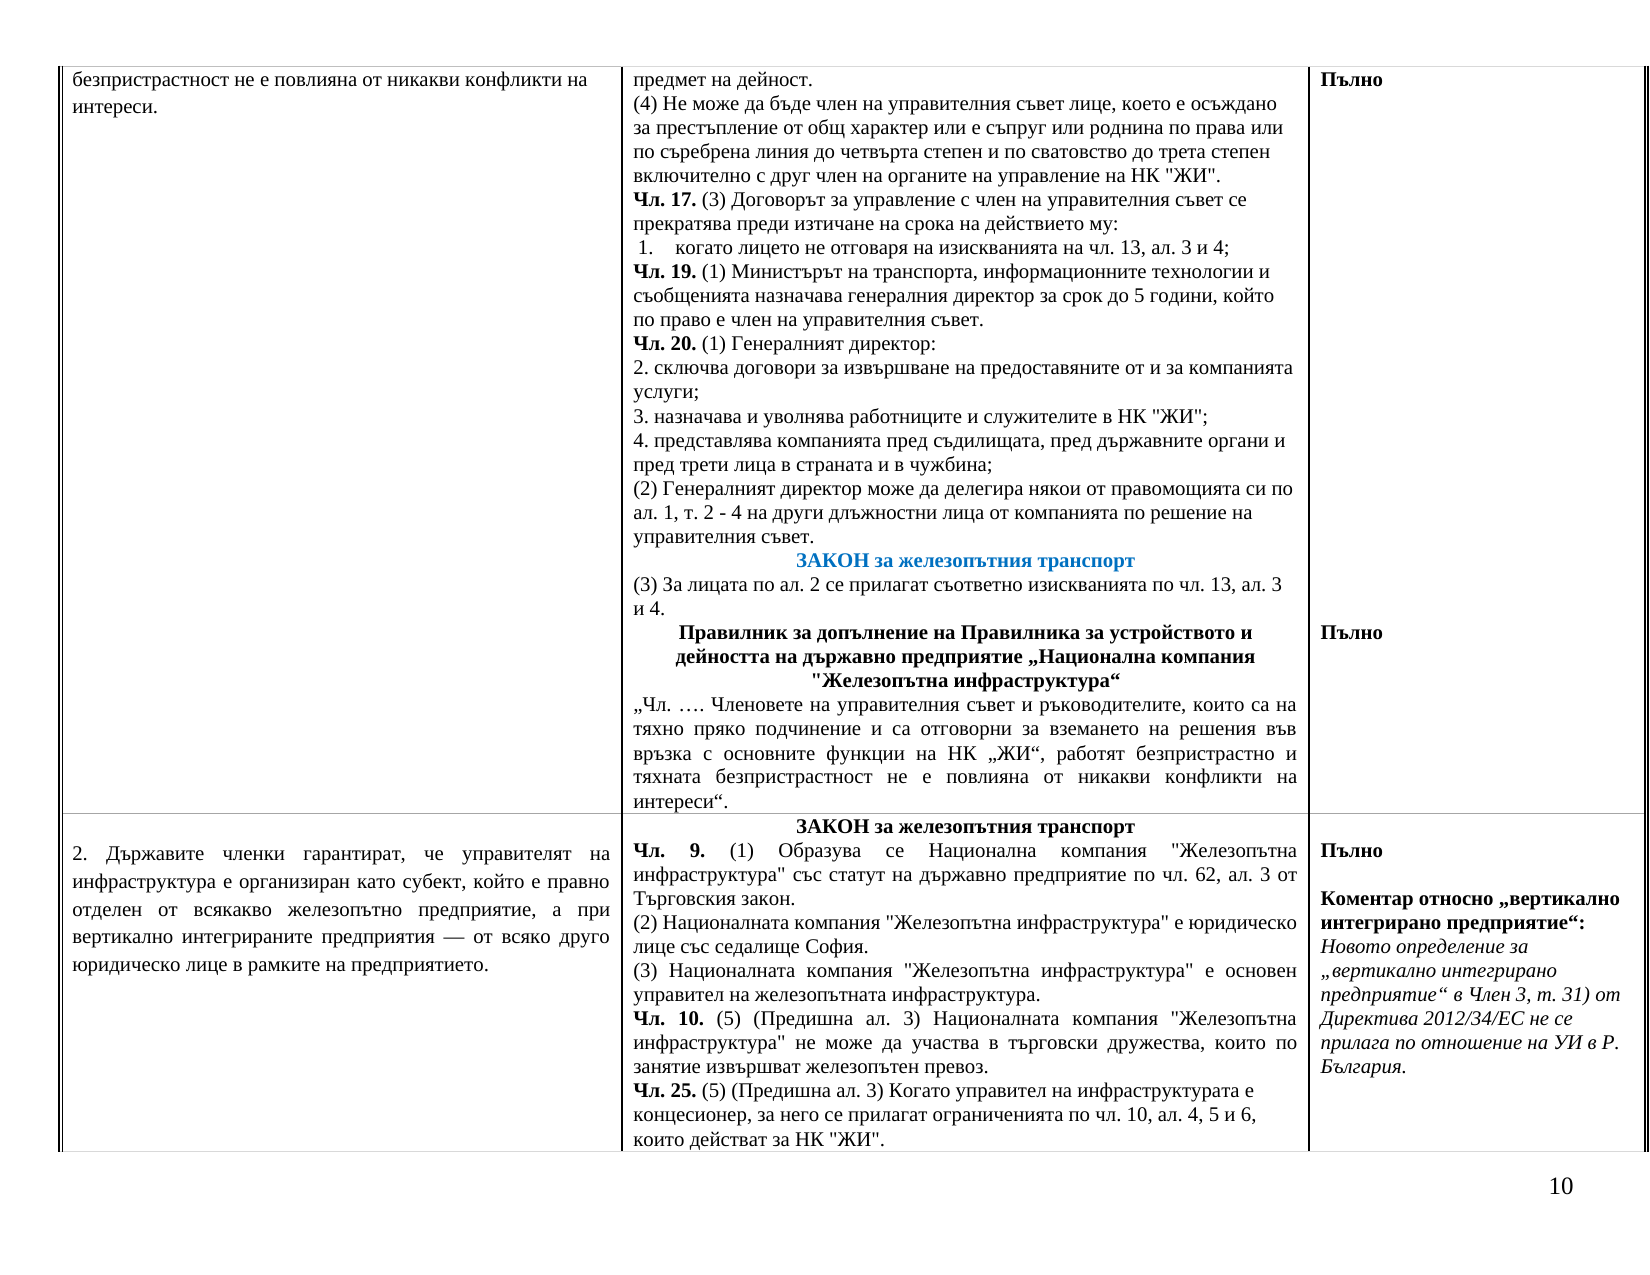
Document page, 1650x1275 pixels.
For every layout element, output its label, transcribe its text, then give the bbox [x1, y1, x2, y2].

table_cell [63, 814, 621, 1151]
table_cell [623, 67, 1308, 813]
table_cell Пълно Пълно [1310, 67, 1644, 813]
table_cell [1310, 814, 1644, 1151]
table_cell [623, 814, 1308, 1151]
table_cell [63, 67, 621, 813]
